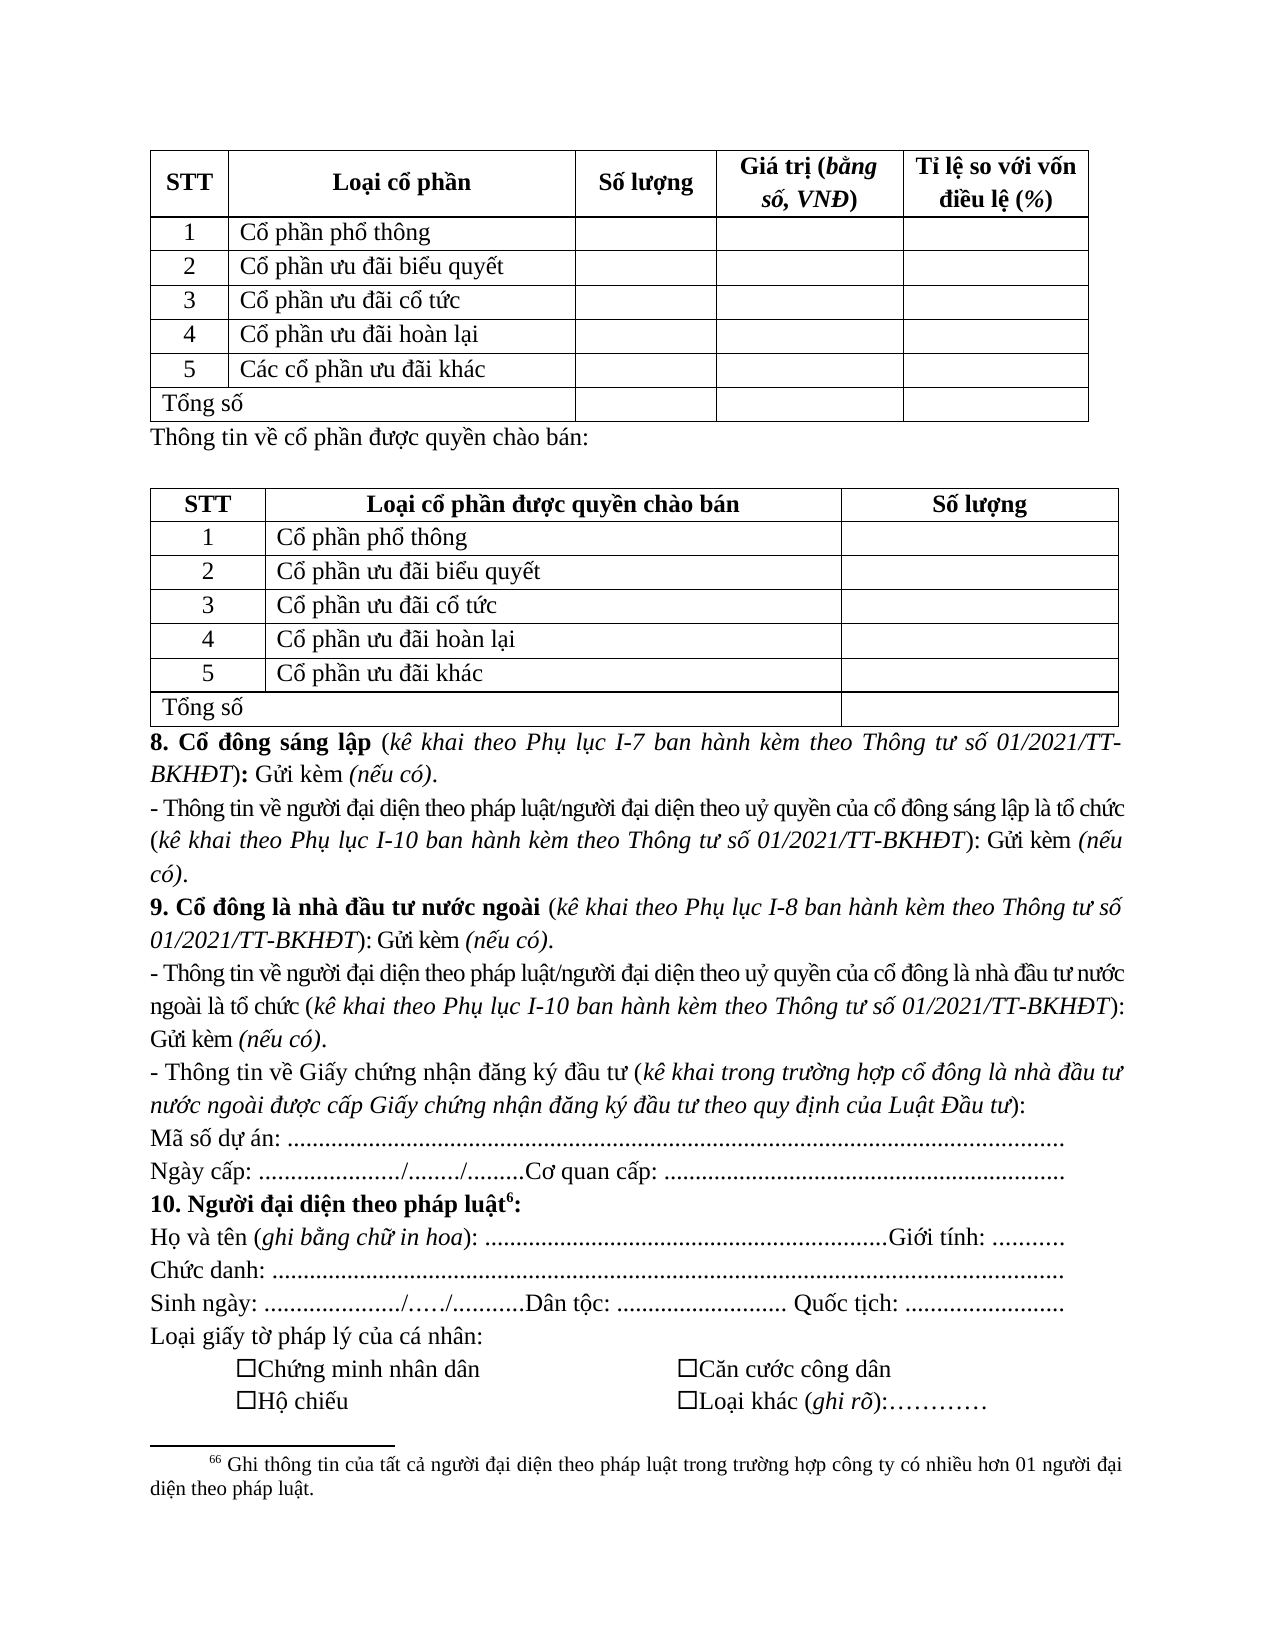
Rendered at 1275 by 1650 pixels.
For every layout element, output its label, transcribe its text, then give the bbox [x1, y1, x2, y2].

table_cell [576, 286, 716, 318]
table_cell [842, 659, 1118, 691]
text 10. Người đại diện theo pháp luật6: [150, 1189, 1125, 1218]
text 9. Cổ đông là nhà đầu tư nước ngoài (kê khai theo Phụ lục I-8 ban hành kèm theo Thông tư số 01/2021/TT-BKHĐT): Gửi kèm (nếu có). [150, 892, 1125, 953]
table_header STT [151, 151, 228, 216]
table_cell Cổ phần ưu đãi biểu quyết [229, 251, 575, 284]
table_cell [842, 624, 1118, 657]
table_cell 3 [151, 286, 228, 318]
table_cell 2 [151, 556, 265, 589]
text Sinh ngày: / / Dân tộc: Quốc tịch: [150, 1288, 1125, 1317]
text Chức danh: [150, 1255, 1125, 1284]
table_cell Hộ chiếu [224, 1386, 665, 1418]
table_cell Cổ phần ưu đãi khác [266, 659, 841, 691]
table_cell Cổ phần phổ thông [266, 522, 841, 555]
table_cell [576, 354, 716, 387]
table_cell [717, 251, 903, 284]
table_cell 1 [151, 522, 265, 555]
table_cell Tổng số [151, 693, 841, 726]
table_cell [842, 693, 1118, 726]
table_header STT [151, 489, 265, 521]
table_cell [904, 388, 1088, 421]
table_header Căn cước công dân [665, 1354, 1117, 1386]
table_header Loại cổ phần được quyền chào bán [266, 489, 841, 521]
table_cell Cổ phần ưu đãi hoàn lại [229, 320, 575, 353]
table_cell 4 [151, 624, 265, 657]
table_cell [717, 354, 903, 387]
table_cell [717, 218, 903, 250]
table_cell Các cổ phần ưu đãi khác [229, 354, 575, 387]
table_cell 5 [151, 659, 265, 691]
table_cell 3 [151, 590, 265, 623]
table_cell 5 [151, 354, 228, 387]
table_cell [576, 251, 716, 284]
text Mã số dự án: [150, 1123, 1125, 1152]
text - Thông tin về người đại diện theo pháp luật/người đại diện theo uỷ quyền của cổ đông là nhà đầu tư nước ngoài là tổ chức (kê khai theo Phụ lục I-10 ban hành kèm theo Thông tư số 01/2021/TT-BKHĐT): Gửi kèm (nếu có). [150, 958, 1125, 1052]
table_cell 1 [151, 218, 228, 250]
table_cell [904, 251, 1088, 284]
table_cell Cổ phần phổ thông [229, 218, 575, 250]
table_cell Cổ phần ưu đãi biểu quyết [266, 556, 841, 589]
table_cell Cổ phần ưu đãi hoàn lại [266, 624, 841, 657]
table_cell Cổ phần ưu đãi cổ tức [229, 286, 575, 318]
text 8. Cổ đông sáng lập (kê khai theo Phụ lục I-7 ban hành kèm theo Thông tư số 01/2021/TT-BKHĐT): Gửi kèm (nếu có). [150, 727, 1125, 788]
table_header Số lượng [576, 151, 716, 216]
table_cell Loại khác (ghi rõ):………… [665, 1386, 1117, 1418]
table_header Giá trị (bằng số, VNĐ) [717, 151, 903, 216]
table_cell [904, 218, 1088, 250]
table_cell Tổng số [151, 388, 575, 421]
table_cell 2 [151, 251, 228, 284]
table_cell [576, 320, 716, 353]
text Loại giấy tờ pháp lý của cá nhân: [150, 1321, 1125, 1350]
table_cell [904, 354, 1088, 387]
table_cell [717, 286, 903, 318]
table_cell Cổ phần ưu đãi cổ tức [266, 590, 841, 623]
text Thông tin về cổ phần được quyền chào bán: [150, 422, 1125, 451]
table_cell [576, 218, 716, 250]
text Họ và tên (ghi bằng chữ in hoa): Giới tính: [150, 1222, 1125, 1251]
table_header Tỉ lệ so với vốn điều lệ (%) [904, 151, 1088, 216]
table_cell [904, 286, 1088, 318]
table_cell [717, 320, 903, 353]
table_header Chứng minh nhân dân [224, 1354, 665, 1386]
table_cell 4 [151, 320, 228, 353]
table_cell [717, 388, 903, 421]
text - Thông tin về người đại diện theo pháp luật/người đại diện theo uỷ quyền của cổ đông sáng lập là tổ chức (kê khai theo Phụ lục I-10 ban hành kèm theo Thông tư số 01/2021/TT-BKHĐT): Gửi kèm (nếu có). [150, 793, 1125, 887]
text Ngày cấp: / / Cơ quan cấp: [150, 1156, 1125, 1184]
table_cell [904, 320, 1088, 353]
table_cell [842, 556, 1118, 589]
table_cell [842, 522, 1118, 555]
table_cell [576, 388, 716, 421]
text - Thông tin về Giấy chứng nhận đăng ký đầu tư (kê khai trong trường hợp cổ đông là nhà đầu tư nước ngoài được cấp Giấy chứng nhận đăng ký đầu tư theo quy định của Luật Đầu tư): [150, 1057, 1125, 1118]
table_cell [842, 590, 1118, 623]
table_header Số lượng [842, 489, 1118, 521]
table_header Loại cổ phần [229, 151, 575, 216]
